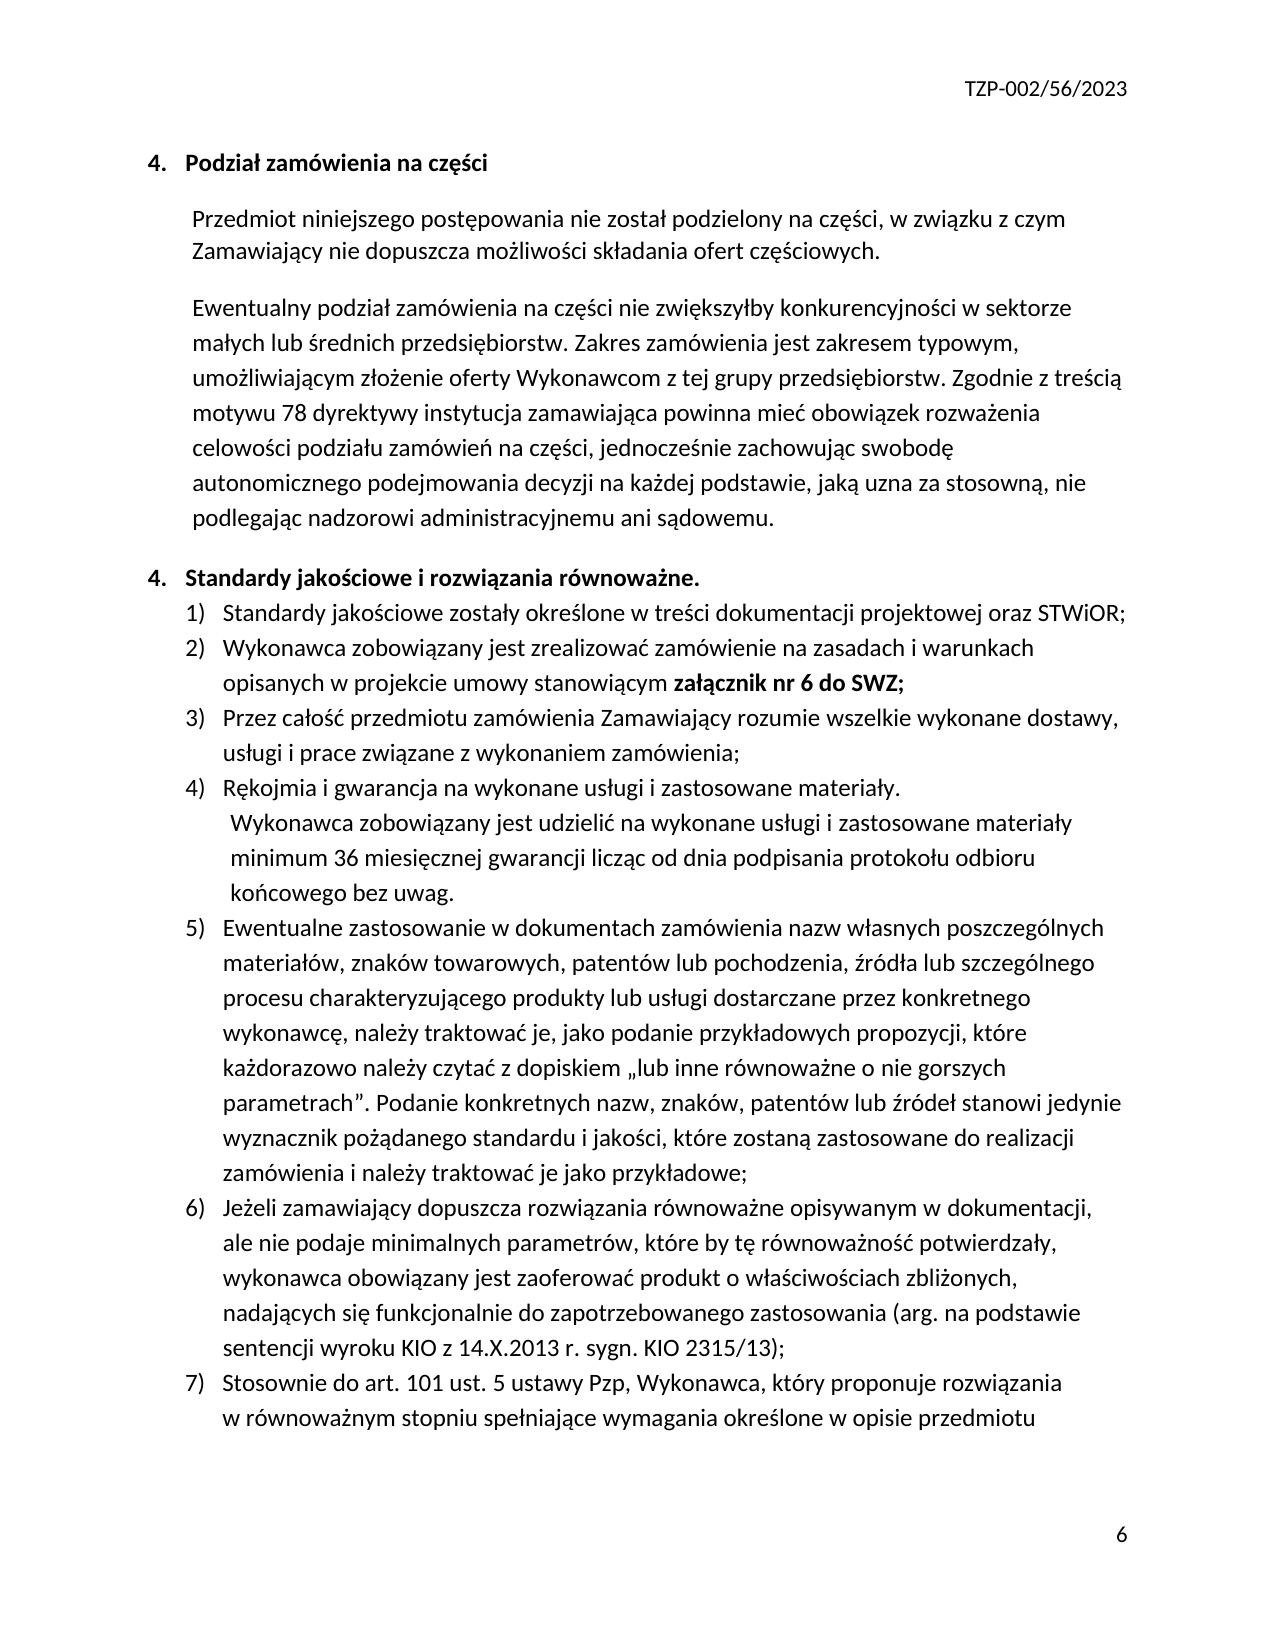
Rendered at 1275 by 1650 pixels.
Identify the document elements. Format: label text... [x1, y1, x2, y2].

list Ewentualne zastosowanie w dokumentach zamówienia nazw własnych poszczególnych materiałów, znaków towarowych, patentów lub pochodzenia, źródła lub szczególnego procesu charakteryzującego produkty lub usługi dostarczane przez konkretnego wykonawcę, należy traktować je, jako podanie przykładowych propozycji, które każdorazowo należy czytać z dopiskiem „lub inne równoważne o nie gorszych parametrach”. Podanie konkretnych nazw, znaków, patentów lub źródeł stanowi jedynie wyznacznik pożądanego standardu i jakości, które zostaną zastosowane do realizacji zamówienia i należy traktować je jako przykładowe; [185, 912, 1127, 1188]
list Wykonawca zobowiązany jest udzielić na wykonane usługi i zastosowane materiały minimum 36 miesięcznej gwarancji licząc od dnia podpisania protokołu odbioru końcowego bez uwag. [230, 807, 1127, 908]
list Rękojmia i gwarancja na wykonane usługi i zastosowane materiały. [185, 772, 1127, 803]
list Przez całość przedmiotu zamówienia Zamawiający rozumie wszelkie wykonane dostawy, usługi i prace związane z wykonaniem zamówienia; [185, 702, 1127, 768]
list Podział zamówienia na części [148, 148, 1127, 178]
list Wykonawca zobowiązany jest zrealizować zamówienie na zasadach i warunkach opisanych w projekcie umowy stanowiącym załącznik nr 6 do SWZ; [185, 632, 1127, 698]
list Ewentualny podział zamówienia na części nie zwiększyłby konkurencyjności w sektorze małych lub średnich przedsiębiorstw. Zakres zamówienia jest zakresem typowym, umożliwiającym złożenie oferty Wykonawcom z tej grupy przedsiębiorstw. Zgodnie z treścią motywu 78 dyrektywy instytucja zamawiająca powinna mieć obowiązek rozważenia celowości podziału zamówień na części, jednocześnie zachowując swobodę autonomicznego podejmowania decyzji na każdej podstawie, jaką uzna za stosowną, nie podlegając nadzorowi administracyjnemu ani sądowemu. [192, 292, 1127, 533]
text Przedmiot niniejszego postępowania nie został podzielony na części, w związku z czym Zamawiający nie dopuszcza możliwości składania ofert częściowych. [192, 203, 1127, 266]
list Standardy jakościowe zostały określone w treści dokumentacji projektowej oraz STWiOR; [185, 597, 1127, 628]
list Jeżeli zamawiający dopuszcza rozwiązania równoważne opisywanym w dokumentacji, ale nie podaje minimalnych parametrów, które by tę równoważność potwierdzały, wykonawca obowiązany jest zaoferować produkt o właściwościach zbliżonych, nadających się funkcjonalnie do zapotrzebowanego zastosowania (arg. na podstawie sentencji wyroku KIO z 14.X.2013 r. sygn. KIO 2315/13); [185, 1192, 1127, 1363]
list Standardy jakościowe i rozwiązania równoważne. [148, 562, 1127, 593]
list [185, 1367, 1127, 1433]
